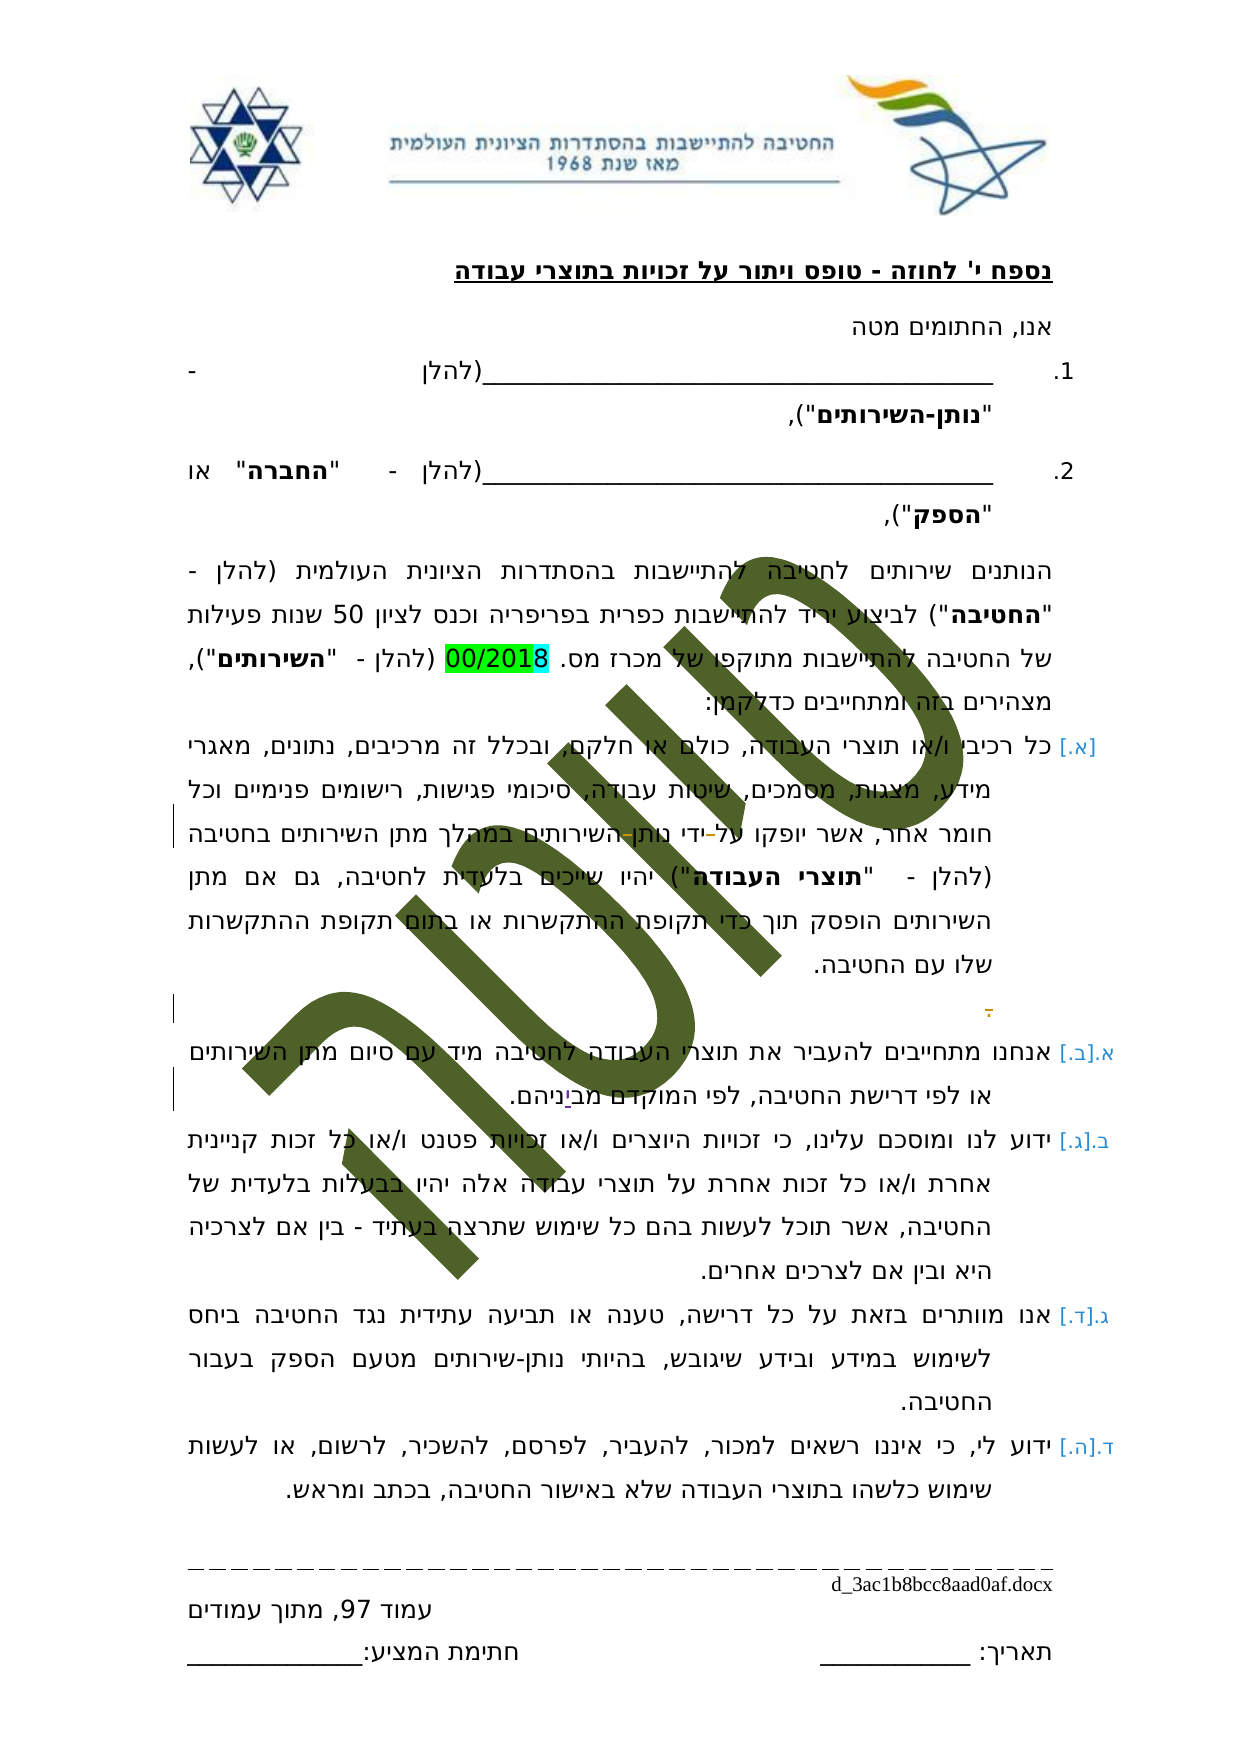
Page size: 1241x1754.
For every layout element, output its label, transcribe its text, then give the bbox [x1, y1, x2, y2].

list (להלן - "החברה" או "הספק"), [187, 456, 1053, 529]
picture [190, 74, 1050, 217]
list כל רכיבי ו/או תוצרי העבודה, כולם או חלקם, ובכלל זה מרכיבים, נתונים, מאגרי מידע, מצגות, מסמכים, שיטות עבודה, סיכומי פגישות, רישומים פנימיים וכל חומר אחר, אשר יופקו עלידי נותןהשירותים במהלך מתן השירותים בחטיבה (להלן - "תוצרי העבודה") יהיו שייכים בלעדית לחטיבה, גם אם מתן השירותים הופסק תוך כדי תקופת ההתקשרות או בתום תקופת ההתקשרות שלו עם החטיבה. [187, 731, 1053, 979]
text אנו, החתומים מטה [187, 313, 1053, 342]
list ידוע לנו ומוסכם עלינו, כי זכויות היוצרים ו/או זכויות פטנט ו/או כל זכות קניינית אחרת ו/או כל זכות אחרת על תוצרי עבודה אלה יהיו בבעלות בלעדית של החטיבה, אשר תוכל לעשות בהם כל שימוש שתרצה בעתיד - בין אם לצרכיה היא ובין אם לצרכים אחרים. [187, 1125, 1053, 1286]
list אנו מוותרים בזאת על כל דרישה, טענה או תביעה עתידית נגד החטיבה ביחס לשימוש במידע ובידע שיגובש, בהיותי נותן-שירותים מטעם הספק בעבור החטיבה. [187, 1300, 1053, 1417]
list (להלן - "נותן-השירותים"), [187, 356, 1053, 429]
text נספח י' לחוזה - טופס ויתור על זכויות בתוצרי עבודה [187, 256, 1053, 286]
list ידוע לי, כי איננו רשאים למכור, להעביר, לפרסם, להשכיר, לרשום, או לעשות שימוש כלשהו בתוצרי העבודה שלא באישור החטיבה, בכתב ומראש. [187, 1431, 1053, 1504]
list אנחנו מתחייבים להעביר את תוצרי העבודה לחטיבה מיד עם סיום מתן השירותים או לפי דרישת החטיבה, לפי המוקדם מבניהם. [187, 1038, 1053, 1111]
text הנותנים שירותים לחטיבה להתיישבות בהסתדרות הציונית העולמית (להלן - "החטיבה") לביצוע יריד להתיישבות כפרית בפריפריה וכנס לציון 50 שנות פעילות של החטיבה להתיישבות מתוקפו של מכרז מס. 00/2018 (להלן - "השירותים"), מצהירים בזה ומתחייבים כדלקמן: [187, 556, 1053, 717]
